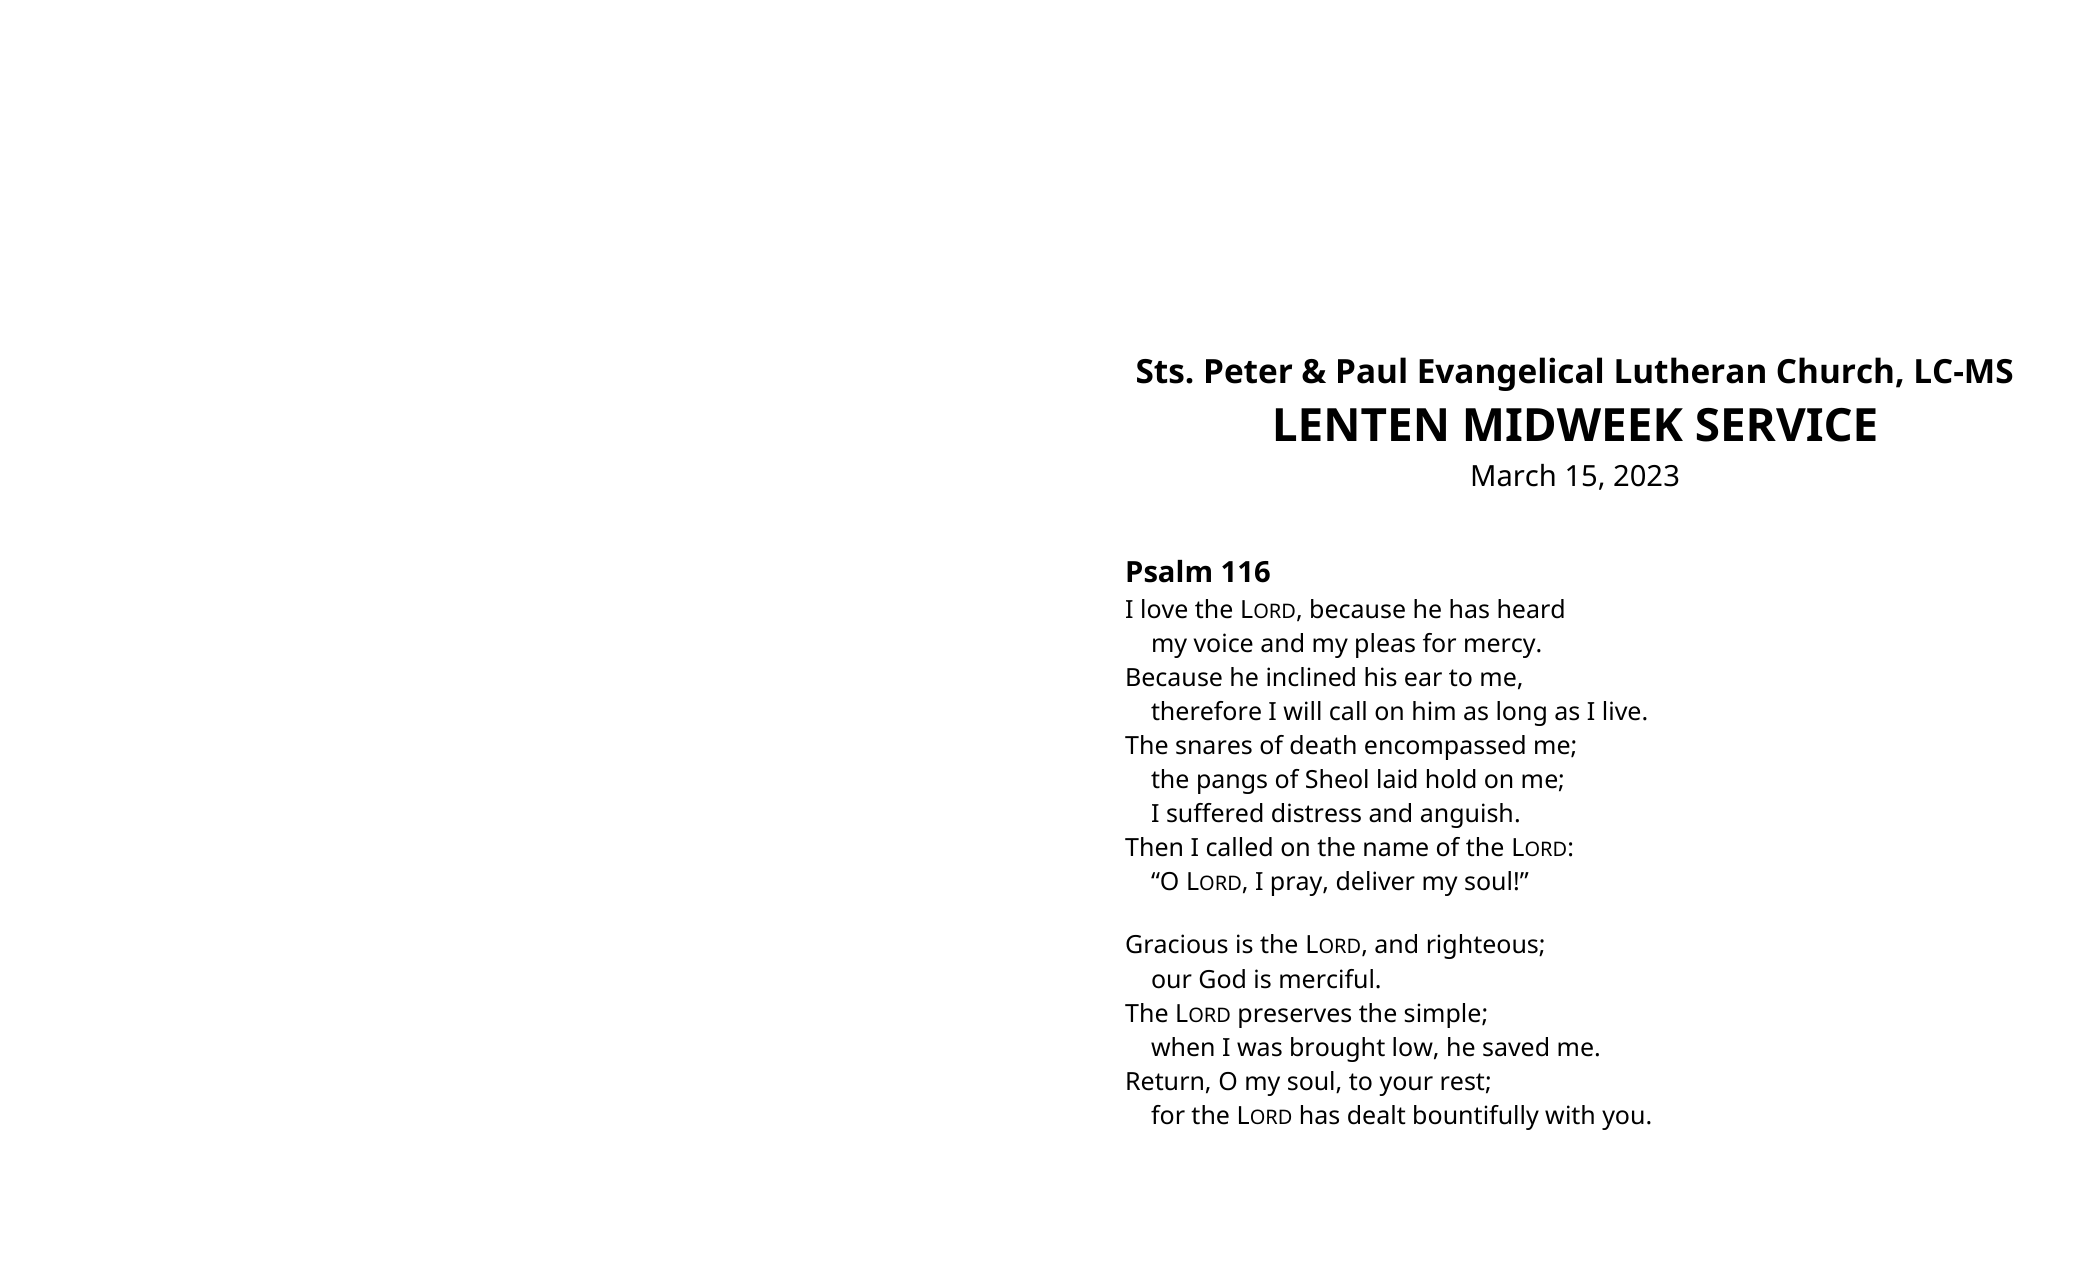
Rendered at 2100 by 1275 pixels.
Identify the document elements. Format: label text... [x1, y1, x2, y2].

text Gracious is the Lord, and righteous; our God is merciful. The Lord preserves the simple; when I was brought low, he saved me. Return, O my soul, to your rest; for the Lord has dealt bountifully with you. [1125, 927, 2025, 1132]
text Sts. Peter & Paul Evangelical Lutheran Church, LC-MS [1125, 347, 2025, 393]
text March 15, 2023 [1125, 455, 2025, 495]
text I love the Lord, because he has heard my voice and my pleas for mercy. Because he inclined his ear to me, therefore I will call on him as long as I live. The snares of death encompassed me; the pangs of Sheol laid hold on me; I suffered distress and anguish. Then I called on the name of the Lord: “O Lord, I pray, deliver my soul!” [1125, 591, 2025, 898]
text LENTEN MIDWEEK SERVICE [1125, 393, 2025, 455]
text Psalm 116 [1125, 552, 2025, 591]
